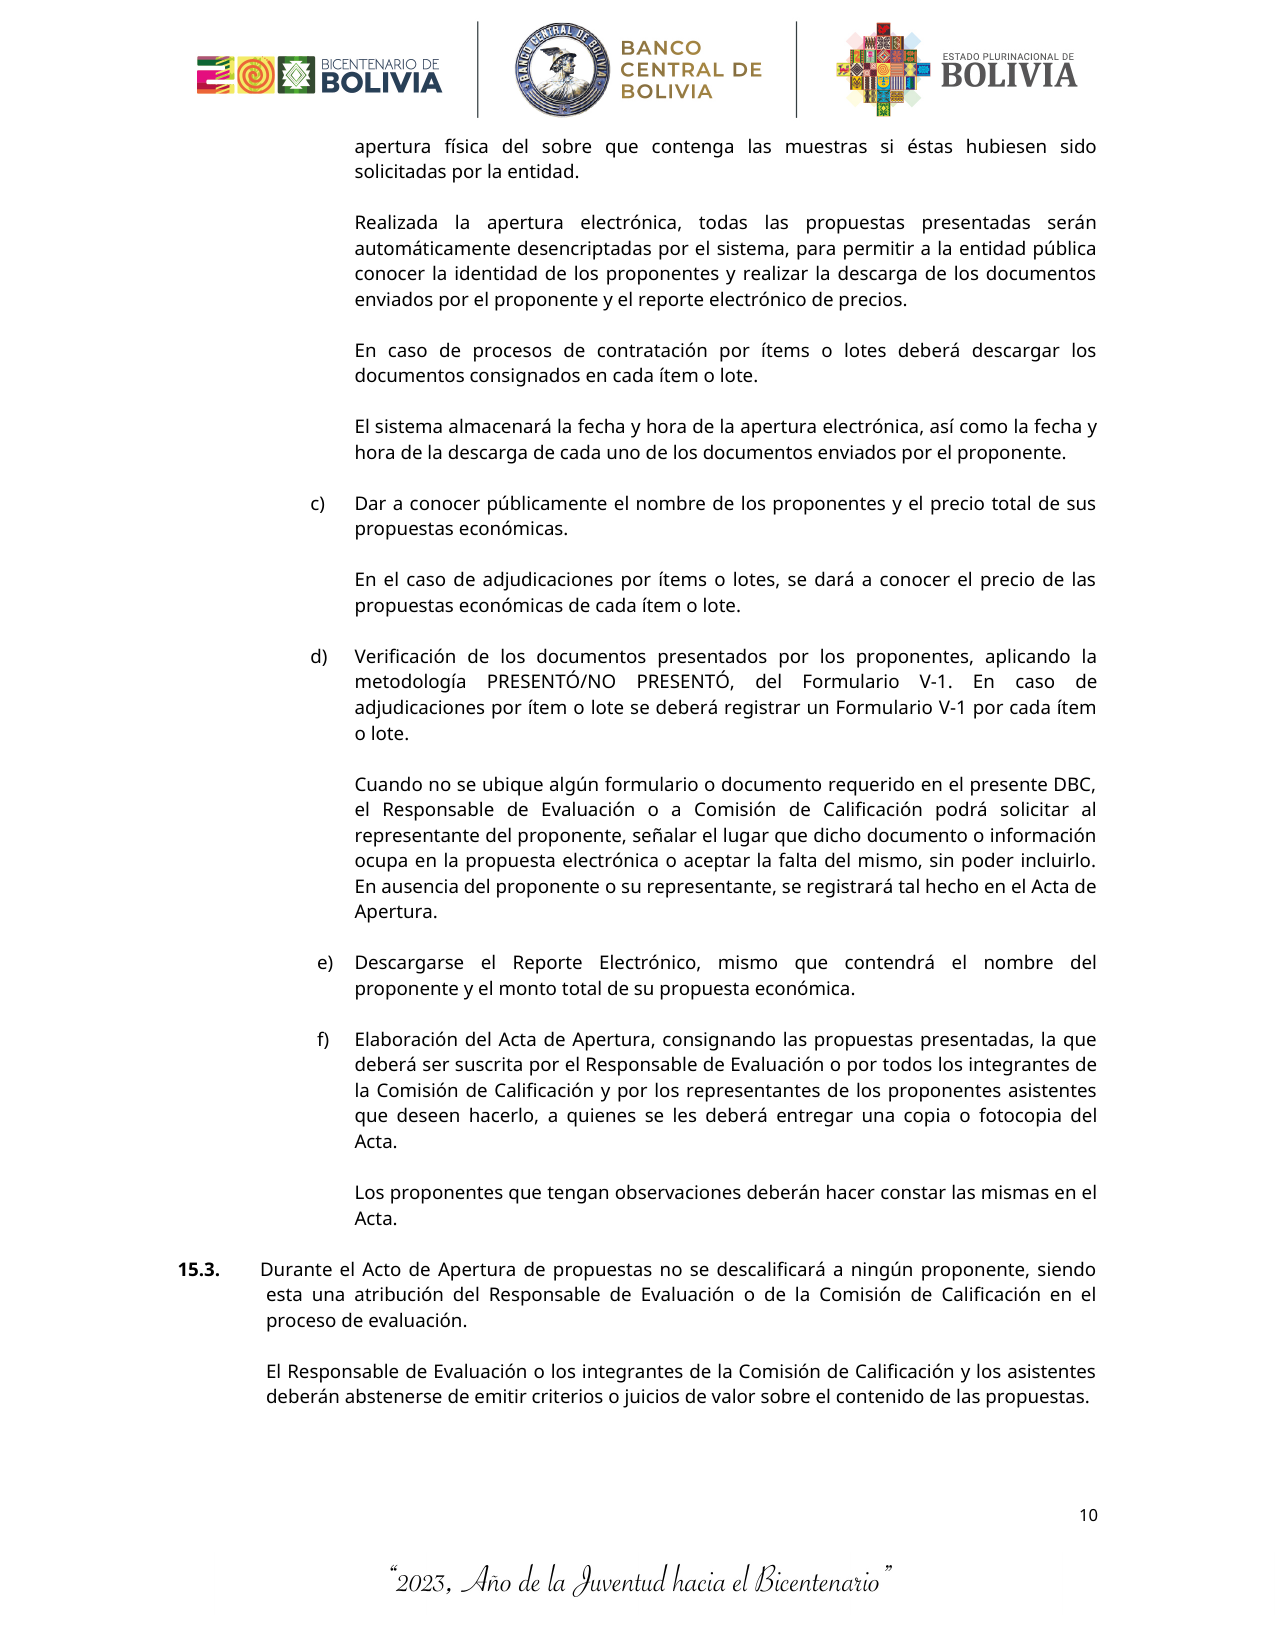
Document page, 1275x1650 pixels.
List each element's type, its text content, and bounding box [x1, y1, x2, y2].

list Elaboración del Acta de Apertura, consignando las propuestas presentadas, la que deberá ser suscrita por el Responsable de Evaluación o por todos los integrantes de la Comisión de Calificación y por los representantes de los proponentes asistentes que deseen hacerlo, a quienes se les deberá entregar una copia o fotocopia del Acta. [317, 1026, 1098, 1154]
text En caso de procesos de contratación por ítems o lotes deberá descargar los documentos consignados en cada ítem o lote. [354, 337, 1098, 388]
text Realizada la apertura electrónica, todas las propuestas presentadas serán automáticamente desencriptadas por el sistema, para permitir a la entidad pública conocer la identidad de los proponentes y realizar la descarga de los documentos enviados por el proponente y el reporte electrónico de precios. [354, 209, 1098, 312]
picture [0, 5, 1275, 121]
subtitle Durante el Acto de Apertura de propuestas no se descalificará a ningún proponente, siendo esta una atribución del Responsable de Evaluación o de la Comisión de Calificación en el proceso de evaluación. [177, 1256, 1098, 1332]
text Los proponentes que tengan observaciones deberán hacer constar las mismas en el Acta. [310, 1179, 1098, 1230]
text En el caso de adjudicaciones por ítems o lotes, se dará a conocer el precio de las propuestas económicas de cada ítem o lote. [310, 567, 1098, 618]
picture [3, 1552, 1275, 1615]
list Verificación de los documentos presentados por los proponentes, aplicando la metodología PRESENTÓ/NO PRESENTÓ, del Formulario V-1. En caso de adjudicaciones por ítem o lote se deberá registrar un Formulario V-1 por cada ítem o lote. [310, 643, 1098, 745]
text Cuando no se ubique algún formulario o documento requerido en el presente DBC, el Responsable de Evaluación o a Comisión de Calificación podrá solicitar al representante del proponente, señalar el lugar que dicho documento o información ocupa en la propuesta electrónica o aceptar la falta del mismo, sin poder incluirlo. En ausencia del proponente o su representante, se registrará tal hecho en el Acta de Apertura. [310, 771, 1098, 924]
text El sistema almacenará la fecha y hora de la apertura electrónica, así como la fecha y hora de la descarga de cada uno de los documentos enviados por el proponente. [354, 414, 1098, 465]
text El Responsable de Evaluación o los integrantes de la Comisión de Calificación y los asistentes deberán abstenerse de emitir criterios o juicios de valor sobre el contenido de las propuestas. [266, 1358, 1098, 1409]
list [310, 133, 1098, 184]
list Dar a conocer públicamente el nombre de los proponentes y el precio total de sus propuestas económicas. [310, 490, 1098, 541]
list Descargarse el Reporte Electrónico, mismo que contendrá el nombre del proponente y el monto total de su propuesta económica. [317, 949, 1098, 1001]
